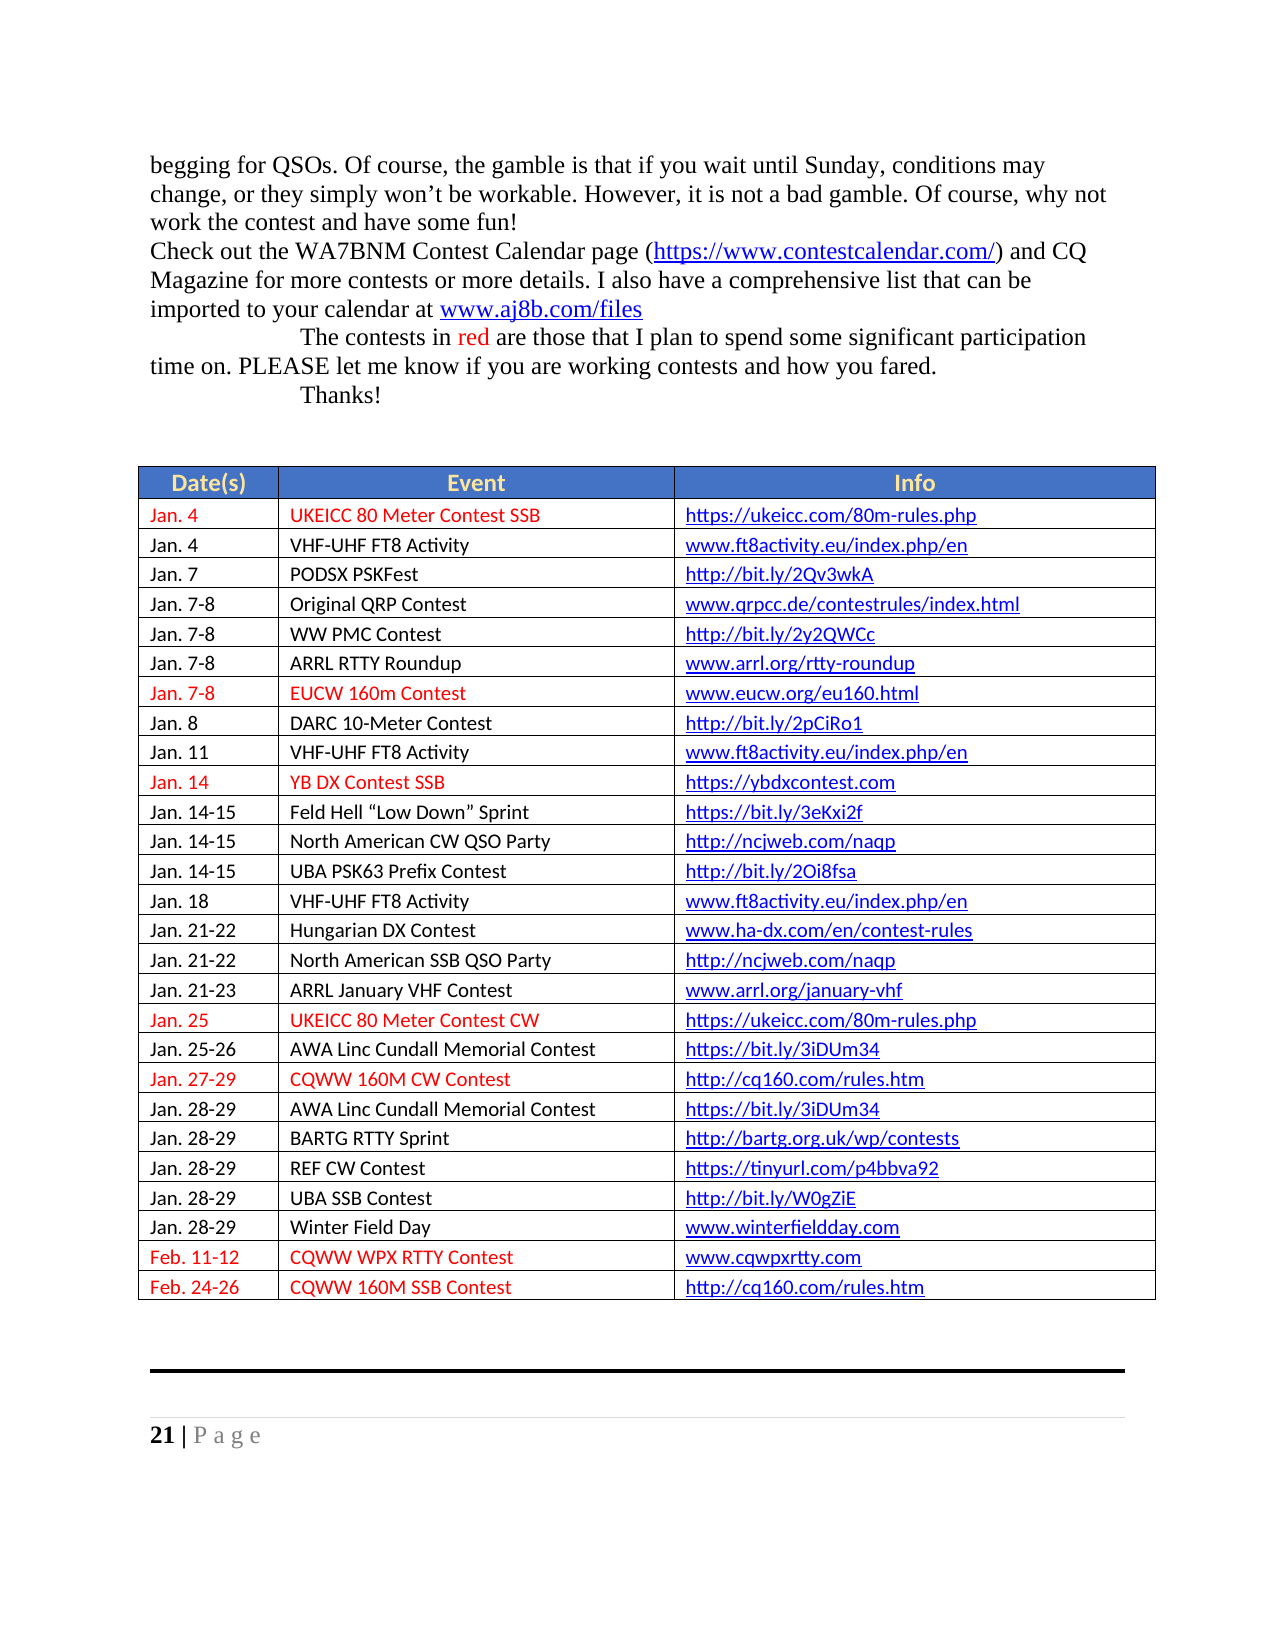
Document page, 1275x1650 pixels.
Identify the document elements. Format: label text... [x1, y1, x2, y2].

table_cell Jan. 4 [139, 529, 278, 557]
table_cell Jan. 14 [139, 766, 278, 795]
table_cell VHF-UHF FT8 Activity [279, 529, 674, 557]
table_cell Jan. 27-29 [139, 1063, 278, 1092]
table_cell Jan. 7-8 [139, 677, 278, 706]
table_cell DARC 10-Meter Contest [279, 707, 674, 735]
table_cell www.ft8activity.eu/index.php/en [675, 885, 1155, 913]
table_cell CQWW 160M SSB Contest [279, 1271, 674, 1299]
table_cell www.cqwpxrtty.com [675, 1241, 1155, 1270]
table_cell www.winterfieldday.com [675, 1211, 1155, 1240]
table_cell http://bit.ly/W0gZiE [675, 1182, 1155, 1210]
table_cell WW PMC Contest [279, 618, 674, 646]
table_cell Jan. 21-23 [139, 974, 278, 1002]
table_header Info [675, 467, 1155, 498]
table_cell EUCW 160m Contest [279, 677, 674, 706]
table_cell Jan. 14-15 [139, 825, 278, 854]
table_cell Jan. 28-29 [139, 1152, 278, 1181]
table_cell Jan. 7-8 [139, 618, 278, 646]
table_cell Original QRP Contest [279, 588, 674, 617]
table_cell UKEICC 80 Meter Contest SSB [279, 499, 674, 527]
table_cell Jan. 7-8 [139, 647, 278, 676]
table_cell http://bit.ly/2pCiRo1 [675, 707, 1155, 735]
table_cell www.arrl.org/january-vhf [675, 974, 1155, 1002]
text The contests in red are those that I plan to spend some significant participation time on. PLEASE let me know if you are working contests and how you fared. [150, 322, 1125, 380]
table_cell Jan. 21-22 [139, 944, 278, 973]
table_cell VHF-UHF FT8 Activity [279, 736, 674, 765]
table_cell www.ft8activity.eu/index.php/en [675, 736, 1155, 765]
table_cell Jan. 8 [139, 707, 278, 735]
table_cell CQWW WPX RTTY Contest [279, 1241, 674, 1270]
table_cell Jan. 21-22 [139, 915, 278, 943]
table_cell Jan. 28-29 [139, 1211, 278, 1240]
table_cell www.arrl.org/rtty-roundup [675, 647, 1155, 676]
text Thanks! [150, 380, 1125, 409]
table_cell AWA Linc Cundall Memorial Contest [279, 1093, 674, 1121]
table_cell YB DX Contest SSB [279, 766, 674, 795]
table_cell Jan. 28-29 [139, 1182, 278, 1210]
table_cell http://bit.ly/2Oi8fsa [675, 855, 1155, 884]
table_cell North American SSB QSO Party [279, 944, 674, 973]
table_cell www.qrpcc.de/contestrules/index.html [675, 588, 1155, 617]
table_cell ARRL RTTY Roundup [279, 647, 674, 676]
table_cell Jan. 18 [139, 885, 278, 913]
table_cell Jan. 28-29 [139, 1093, 278, 1121]
table_cell REF CW Contest [279, 1152, 674, 1181]
table_cell www.ft8activity.eu/index.php/en [675, 529, 1155, 557]
table_cell PODSX PSKFest [279, 558, 674, 587]
table_cell Feld Hell “Low Down” Sprint [279, 796, 674, 824]
table_cell http://ncjweb.com/naqp [675, 944, 1155, 973]
table_cell ARRL January VHF Contest [279, 974, 674, 1002]
table_cell Hungarian DX Contest [279, 915, 674, 943]
table_cell Jan. 14-15 [139, 796, 278, 824]
table_cell AWA Linc Cundall Memorial Contest [279, 1033, 674, 1062]
table_cell Jan. 25 [139, 1004, 278, 1032]
table_cell Feb. 24-26 [139, 1271, 278, 1299]
table_cell https://bit.ly/3eKxi2f [675, 796, 1155, 824]
table_cell Jan. 7-8 [139, 588, 278, 617]
table_cell https://tinyurl.com/p4bbva92 [675, 1152, 1155, 1181]
table_cell http://ncjweb.com/naqp [675, 825, 1155, 854]
table_cell Jan. 25-26 [139, 1033, 278, 1062]
table_cell Winter Field Day [279, 1211, 674, 1240]
table_cell www.ha-dx.com/en/contest-rules [675, 915, 1155, 943]
table_cell https://ukeicc.com/80m-rules.php [675, 499, 1155, 527]
table_cell UKEICC 80 Meter Contest CW [279, 1004, 674, 1032]
table_cell VHF-UHF FT8 Activity [279, 885, 674, 913]
table_cell http://bit.ly/2Qv3wkA [675, 558, 1155, 587]
table_cell UBA SSB Contest [279, 1182, 674, 1210]
table_cell https://ybdxcontest.com [675, 766, 1155, 795]
table_cell CQWW 160M CW Contest [279, 1063, 674, 1092]
table_cell Jan. 11 [139, 736, 278, 765]
table_cell Jan. 7 [139, 558, 278, 587]
table_cell BARTG RTTY Sprint [279, 1122, 674, 1151]
table_header Date(s) [139, 467, 278, 498]
table_cell https://bit.ly/3iDUm34 [675, 1093, 1155, 1121]
table_cell UBA PSK63 Prefix Contest [279, 855, 674, 884]
table_cell http://bit.ly/2y2QWCc [675, 618, 1155, 646]
table_cell https://ukeicc.com/80m-rules.php [675, 1004, 1155, 1032]
table_cell http://bartg.org.uk/wp/contests [675, 1122, 1155, 1151]
table_cell www.eucw.org/eu160.html [675, 677, 1155, 706]
table_cell Jan. 28-29 [139, 1122, 278, 1151]
table_cell http://cq160.com/rules.htm [675, 1271, 1155, 1299]
table_cell North American CW QSO Party [279, 825, 674, 854]
table_cell Feb. 11-12 [139, 1241, 278, 1270]
table_header Event [279, 467, 674, 498]
table_cell https://bit.ly/3iDUm34 [675, 1033, 1155, 1062]
table_cell Jan. 4 [139, 499, 278, 527]
table_cell http://cq160.com/rules.htm [675, 1063, 1155, 1092]
table_cell Jan. 14-15 [139, 855, 278, 884]
